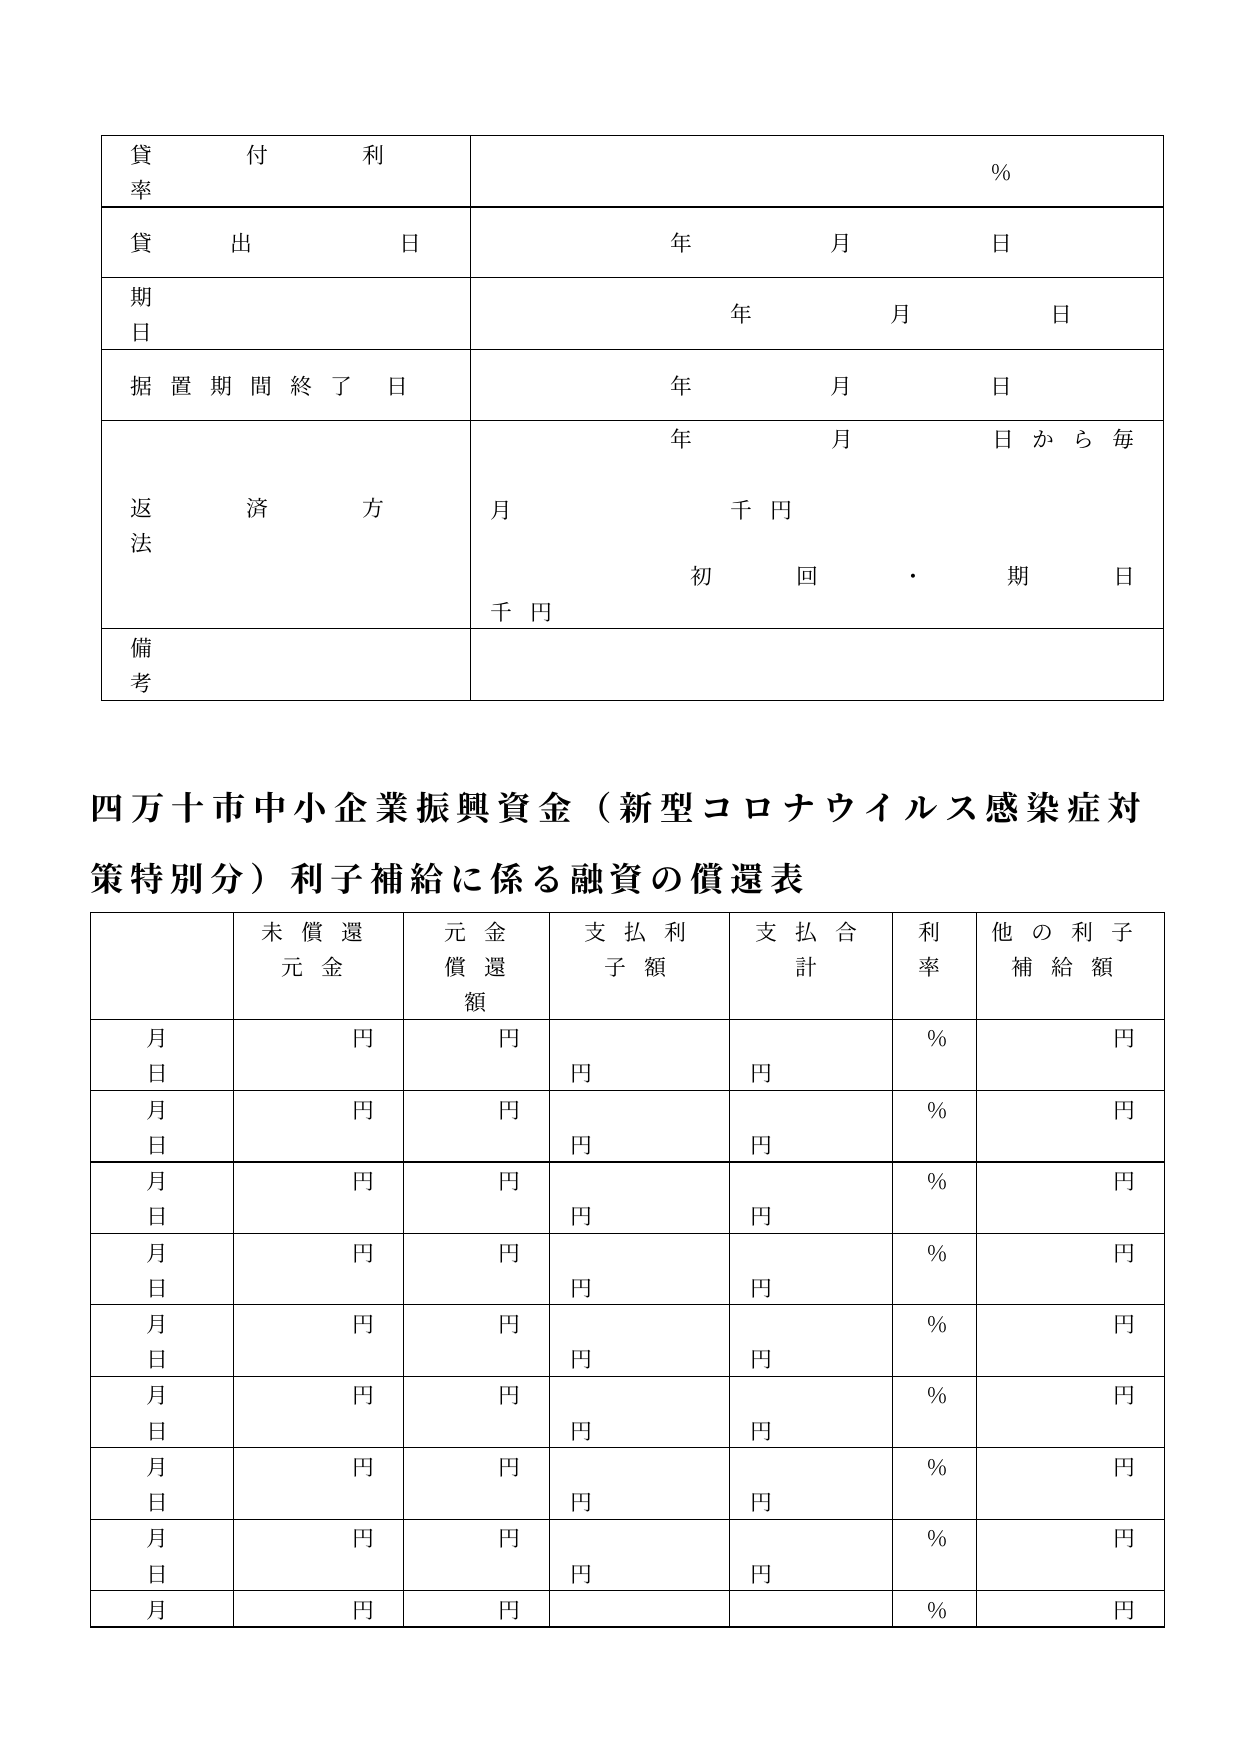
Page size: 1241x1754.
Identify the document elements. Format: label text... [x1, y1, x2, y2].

table_cell ％ [893, 1234, 976, 1304]
table_cell 円 [730, 1020, 892, 1090]
table_cell 月 日 [91, 1234, 233, 1304]
table_cell 貸出日 [102, 208, 470, 277]
table_cell 月 日 [91, 1305, 233, 1376]
table_cell ％ [893, 1448, 976, 1519]
table_cell 円 [550, 1448, 729, 1519]
table_cell 年 月 日 [471, 278, 1163, 349]
table_cell 円 [550, 1163, 729, 1233]
table_cell 円 [404, 1020, 549, 1090]
table_cell 年 月 日から毎月 千円 初回・期日 千円 [471, 421, 1163, 628]
table_cell 円 [404, 1305, 549, 1376]
table_cell 円 [730, 1234, 892, 1304]
table_cell 円 [730, 1163, 892, 1233]
table_header [91, 913, 233, 1018]
table_cell 円 [234, 1234, 403, 1304]
table_cell 円 [977, 1091, 1164, 1161]
table_cell 円 [404, 1448, 549, 1519]
table_cell ％ [893, 1377, 976, 1447]
table_cell 円 [730, 1377, 892, 1447]
table_cell 円 [977, 1520, 1164, 1590]
table_cell 円 [234, 1377, 403, 1447]
table_cell 円 [234, 1520, 403, 1590]
table_cell 円 [550, 1520, 729, 1590]
table_cell 月 日 [91, 1448, 233, 1519]
table_cell 円 [977, 1377, 1164, 1447]
table_cell 月 日 [91, 1591, 233, 1626]
table_cell 円 [404, 1234, 549, 1304]
table_cell 円 [234, 1163, 403, 1233]
table_cell 据置期間終了日 [102, 350, 470, 419]
table_cell 円 [234, 1448, 403, 1519]
table_cell ％ [893, 1305, 976, 1376]
table_cell 円 [404, 1591, 549, 1626]
table_cell 円 [730, 1591, 892, 1626]
table_cell 円 [234, 1591, 403, 1626]
table_cell 年 月 日 [471, 208, 1163, 277]
table_cell 円 [977, 1020, 1164, 1090]
table_cell 円 [404, 1520, 549, 1590]
table_cell 月 日 [91, 1377, 233, 1447]
table_cell 月 日 [91, 1091, 233, 1161]
table_cell ％ [893, 1520, 976, 1590]
table_cell 円 [730, 1091, 892, 1161]
table_cell 月 日 [91, 1163, 233, 1233]
table_cell 円 [730, 1520, 892, 1590]
table_cell ％ [893, 1163, 976, 1233]
table_cell 貸付利率 [102, 136, 470, 206]
table_cell 円 [550, 1020, 729, 1090]
table_header 元金償還額 [404, 913, 549, 1018]
table_cell 円 [550, 1091, 729, 1161]
table_cell 円 [550, 1234, 729, 1304]
table_cell ％ [893, 1091, 976, 1161]
table_cell 年 月 日 [471, 350, 1163, 419]
table_cell 円 [977, 1448, 1164, 1519]
table_cell 月 日 [91, 1520, 233, 1590]
text 四万十市中小企業振興資金（新型コロナウイルス感染症対策特別分）利子補給に係る融資の償還表 [90, 771, 1150, 912]
table_header 支払利子額 [550, 913, 729, 1018]
table_cell 円 [977, 1163, 1164, 1233]
table_cell 円 [404, 1091, 549, 1161]
table_cell ％ [893, 1591, 976, 1626]
table_cell [471, 629, 1163, 699]
table_cell 円 [977, 1591, 1164, 1626]
table_cell ％ [893, 1020, 976, 1090]
table_cell 返済方法 [102, 421, 470, 628]
table_header 利率 [893, 913, 976, 1018]
table_cell ％ [471, 136, 1163, 206]
table_header 他の利子補給額 [977, 913, 1164, 1018]
table_cell 円 [404, 1163, 549, 1233]
table_cell 円 [550, 1591, 729, 1626]
table_cell 円 [730, 1448, 892, 1519]
table_cell 円 [977, 1234, 1164, 1304]
table_cell 円 [234, 1020, 403, 1090]
table_cell 円 [977, 1305, 1164, 1376]
table_cell 円 [550, 1377, 729, 1447]
table_cell 月 日 [91, 1020, 233, 1090]
table_cell 備考 [102, 629, 470, 699]
table_cell 期日 [102, 278, 470, 349]
table_cell 円 [730, 1305, 892, 1376]
table_cell 円 [404, 1377, 549, 1447]
table_cell 円 [234, 1091, 403, 1161]
table_header 支払合計 [730, 913, 892, 1018]
table_cell 円 [234, 1305, 403, 1376]
table_cell 円 [550, 1305, 729, 1376]
table_header 未償還元金 [234, 913, 403, 1018]
